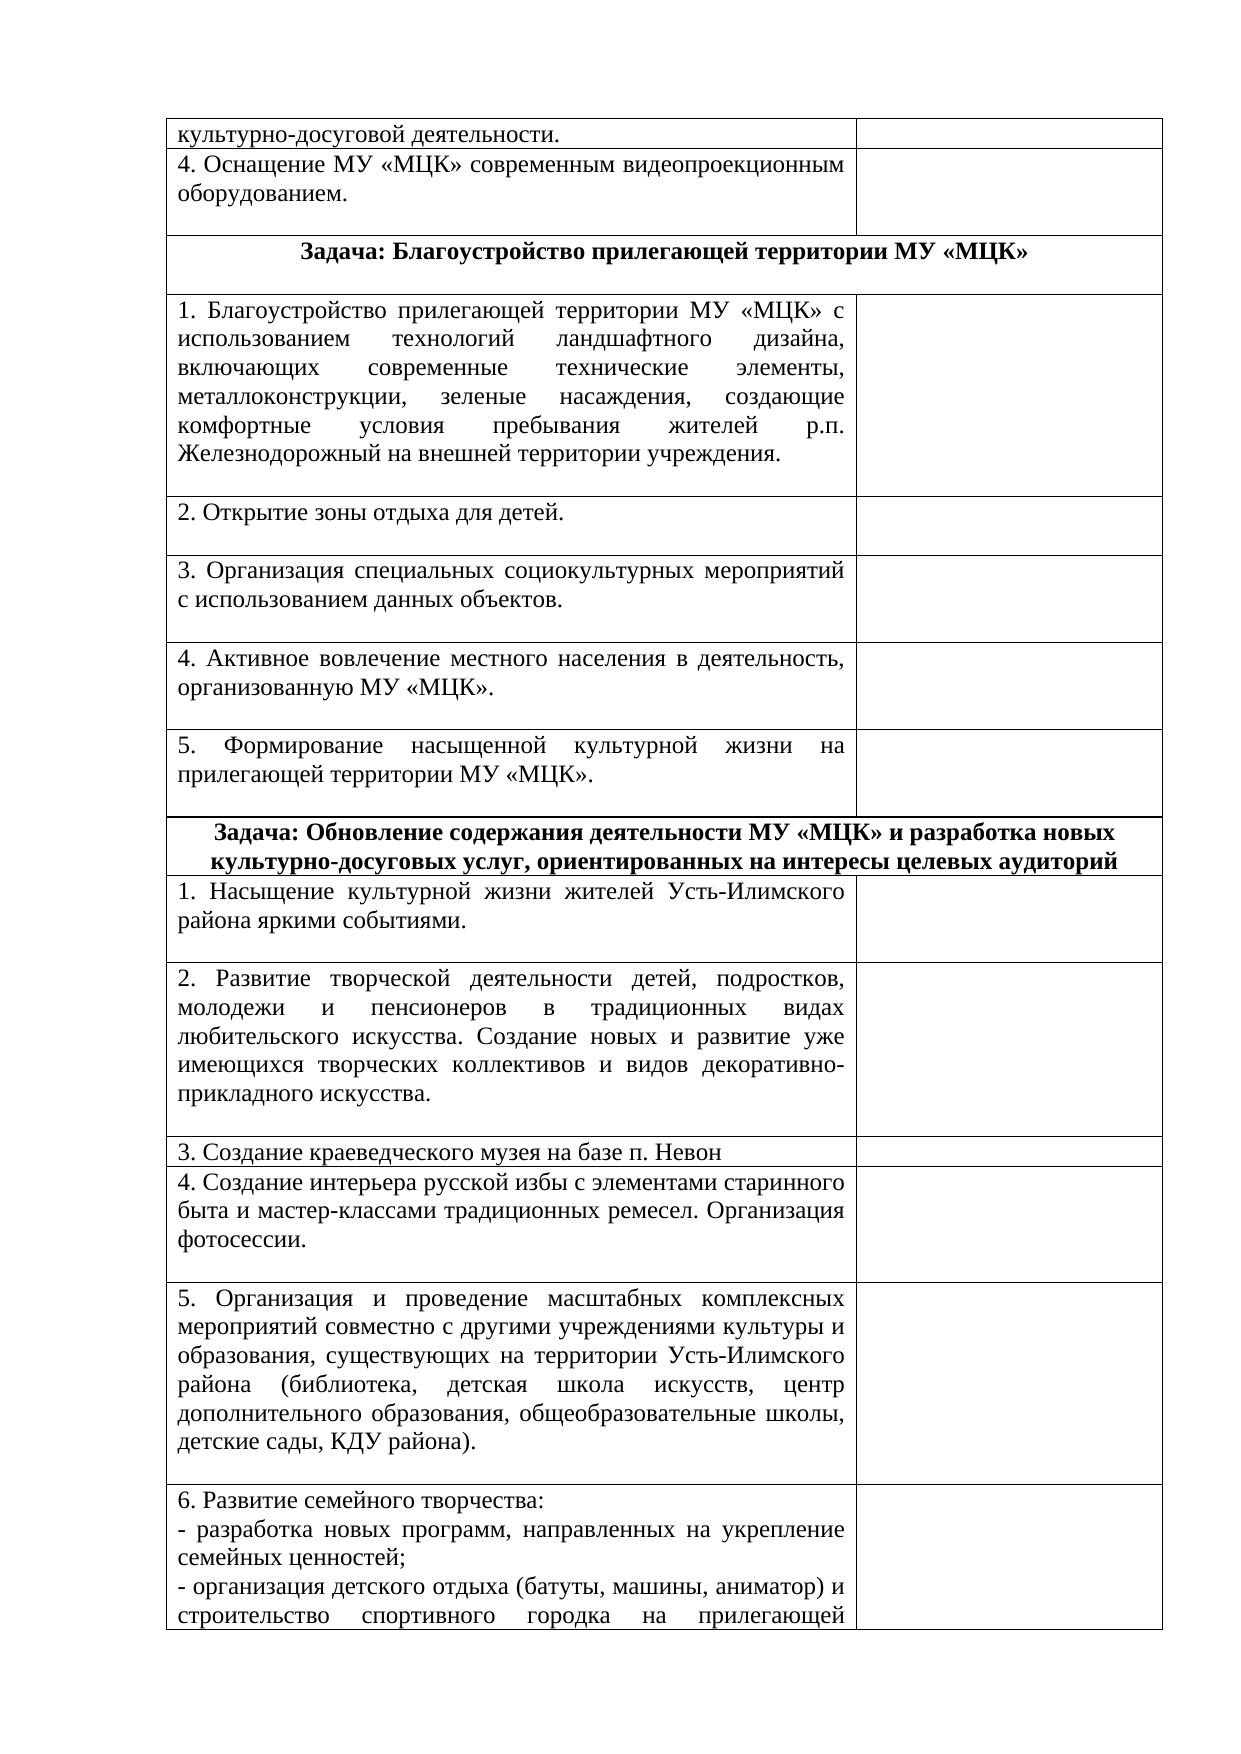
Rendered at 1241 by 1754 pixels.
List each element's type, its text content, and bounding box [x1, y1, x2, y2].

table_cell Задача: Благоустройство прилегающей территории МУ «МЦК» [167, 236, 1162, 294]
table_cell [857, 556, 1162, 642]
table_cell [167, 1485, 856, 1629]
table_cell 5. Организация и проведение масштабных комплексных мероприятий совместно с другими учреждениями культуры и образования, существующих на территории Усть-Илимского района (библиотека, детская школа искусств, центр дополнительного образования, общеобразовательные школы, детские сады, КДУ района). [167, 1283, 856, 1484]
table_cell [167, 119, 856, 148]
table_cell 4. Создание интерьера русской избы с элементами старинного быта и мастер-классами традиционных ремесел. Организация фотосессии. [167, 1167, 856, 1282]
table_cell 1. Насыщение культурной жизни жителей Усть-Илимского района яркими событиями. [167, 876, 856, 962]
table_cell 3. Создание краеведческого музея на базе п. Невон [167, 1137, 856, 1166]
table_cell 4. Активное вовлечение местного населения в деятельность, организованную МУ «МЦК». [167, 643, 856, 729]
table_cell [857, 497, 1162, 554]
table_cell [857, 1167, 1162, 1282]
table_cell 3. Организация специальных социокультурных мероприятий с использованием данных объектов. [167, 556, 856, 642]
table_cell [857, 119, 1162, 148]
table_cell 2. Развитие творческой деятельности детей, подростков, молодежи и пенсионеров в традиционных видах любительского искусства. Создание новых и развитие уже имеющихся творческих коллективов и видов декоративно-прикладного искусства. [167, 963, 856, 1136]
table_cell 1. Благоустройство прилегающей территории МУ «МЦК» с использованием технологий ландшафтного дизайна, включающих современные технические элементы, металлоконструкции, зеленые насаждения, создающие комфортные условия пребывания жителей р.п. Железнодорожный на внешней территории учреждения. [167, 295, 856, 496]
table_cell 5. Формирование насыщенной культурной жизни на прилегающей территории МУ «МЦК». [167, 730, 856, 816]
table_cell 4. Оснащение МУ «МЦК» современным видеопроекционным оборудованием. [167, 149, 856, 235]
table_cell [857, 149, 1162, 235]
table_cell [857, 963, 1162, 1136]
table_cell [857, 1137, 1162, 1166]
table_cell Задача: Обновление содержания деятельности МУ «МЦК» и разработка новых культурно-досуговых услуг, ориентированных на интересы целевых аудиторий [167, 818, 1162, 875]
table_cell [857, 295, 1162, 496]
table_cell [857, 730, 1162, 816]
table_cell [857, 876, 1162, 962]
table_cell [857, 1283, 1162, 1484]
table_cell [857, 1485, 1162, 1629]
table_cell [857, 643, 1162, 729]
table_cell 2. Открытие зоны отдыха для детей. [167, 497, 856, 554]
